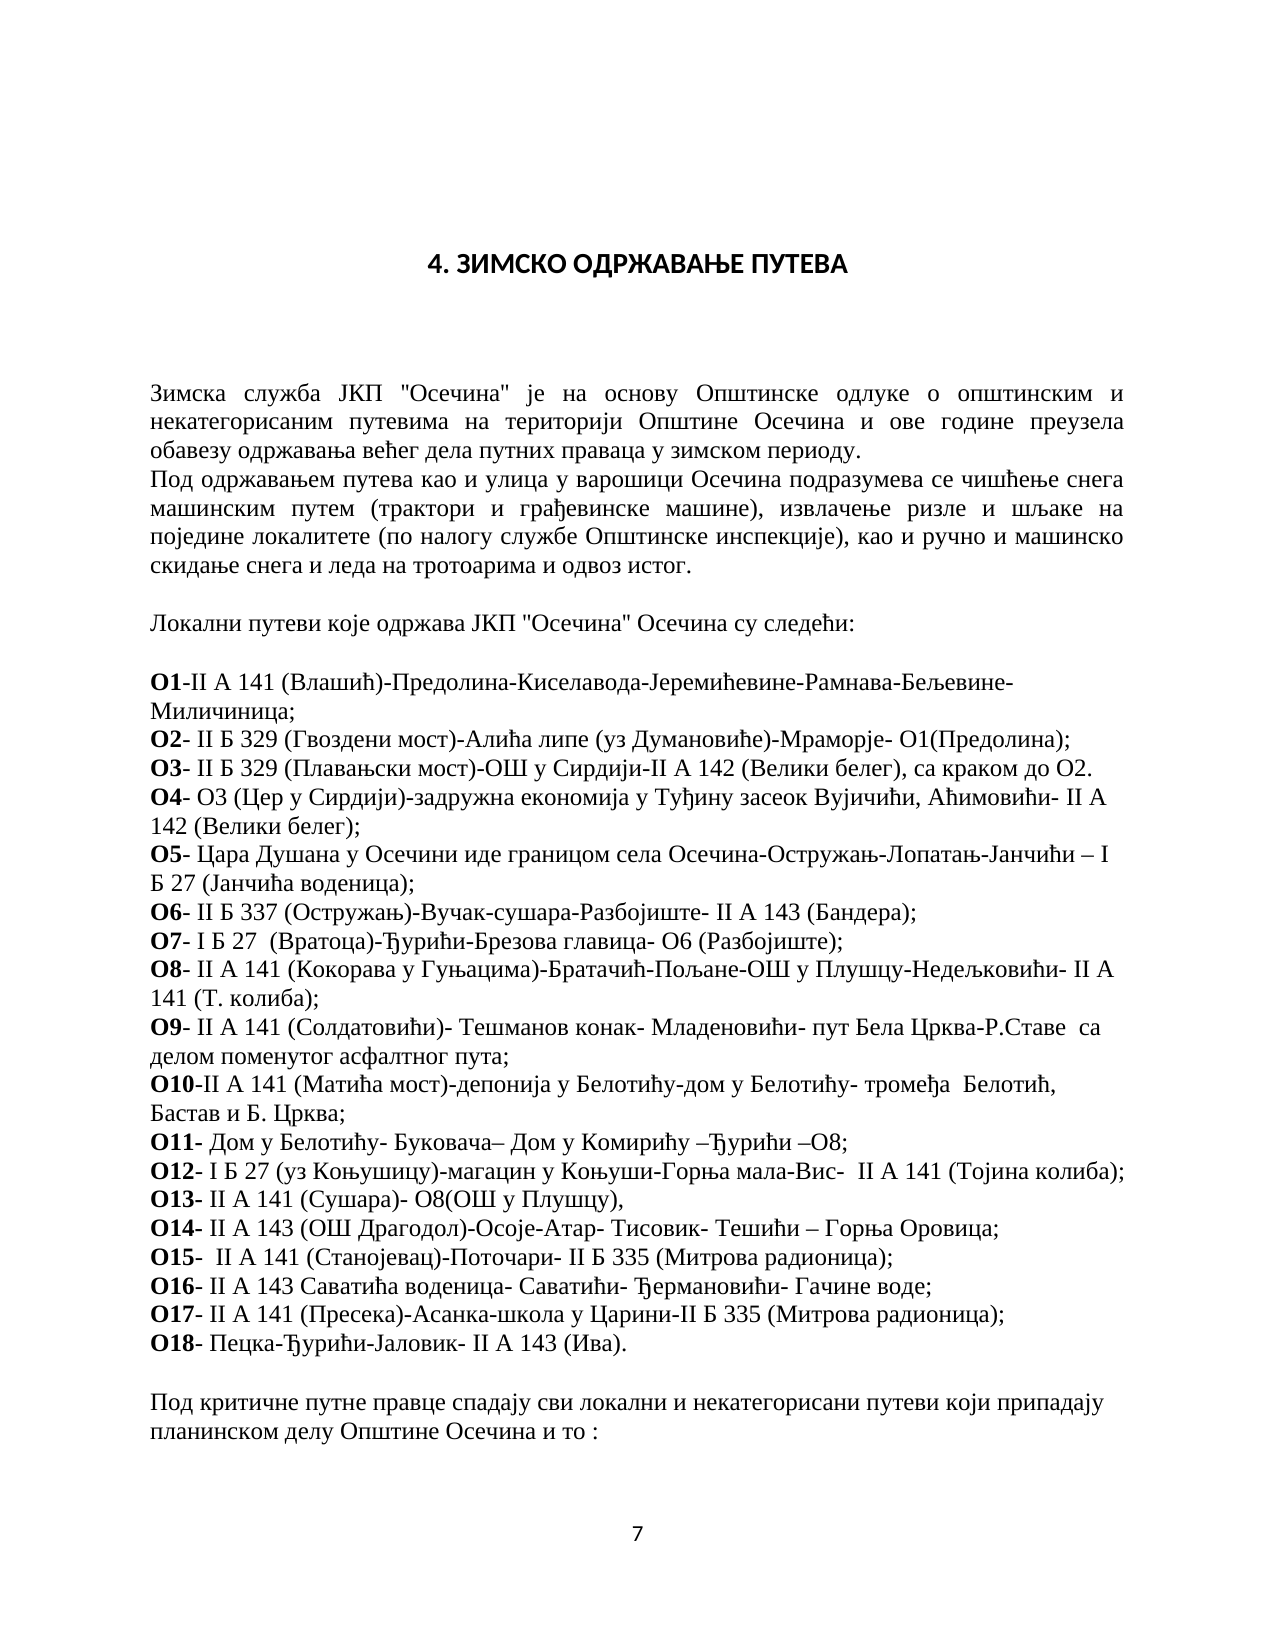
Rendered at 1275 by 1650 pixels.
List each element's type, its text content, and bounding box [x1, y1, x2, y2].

text Под одржавањем путева као и улица у варошици Осечина подразумева се чишћење снега машинским путем (трактори и грађевинске машине), извлачење ризле и шљаке на поједине локалитете (по налогу службе Општинске инспекције), као и ручно и машинско скидање снега и леда на тротоарима и одвоз истог. [150, 464, 1125, 579]
text О3- II Б 329 (Плавањски мост)-ОШ у Сирдији-II A 142 (Велики белег), са краком до О2. [150, 753, 1125, 782]
text О11- Дом у Белотићу- Буковача– Дом у Комирићу –Ђурићи –О8; [150, 1127, 1125, 1156]
text О14- II A 143 (ОШ Драгодол)-Осоје-Атар- Тисовик- Тешићи – Горња Оровица; [150, 1213, 1125, 1242]
text О16- II A 143 Саватића воденица- Саватићи- Ђермановићи- Гачине воде; [150, 1271, 1125, 1299]
text О8- II A 141 (Кокорава у Гуњацима)-Братачић-Пољане-ОШ у Плушцу-Недељковићи- II A 141 (Т. колиба); [150, 954, 1125, 1012]
text 4. ЗИМСКО ОДРЖАВАЊЕ ПУТЕВА [150, 245, 1125, 281]
text О15- II A 141 (Станојевац)-Поточари- II Б 335 (Митрова радионица); [150, 1242, 1125, 1271]
text О4- O3 (Цер у Сирдији)-задружна економија у Туђину засеок Вујичићи, Аћимовићи- II A 142 (Велики белег); [150, 782, 1125, 839]
text О18- Пецка-Ђурићи-Јаловик- II A 143 (Ива). [150, 1328, 1125, 1357]
text Локални путеви које одржава ЈКП ''Осечина'' Осечина су следећи: [150, 608, 1125, 636]
text О9- II A 141 (Солдатовићи)- Тешманов конак- Младеновићи- пут Бела Црква-Р.Ставе са делом поменутог асфалтног пута; [150, 1012, 1125, 1069]
text О1-II A 141 (Влашић)-Предолина-Киселавода-Јеремићевине-Рамнава-Бељевине-Миличиница; [150, 667, 1125, 724]
text Зимска служба ЈКП ''Осечина'' је на основу Општинске одлуке о општинским и некатегорисаним путевима на територији Општине Осечина и ове године преузела обавезу одржавања већег дела путних праваца у зимском периоду. [150, 378, 1125, 464]
text O10-II A 141 (Матића мост)-депонија у Белотићу-дом у Белотићу- тромеђа Белотић, Бастав и Б. Црква; [150, 1069, 1125, 1127]
text О7- I Б 27 (Вратоца)-Ђурићи-Брезова главица- O6 (Разбојиште); [150, 926, 1125, 954]
text О13- II A 141 (Сушара)- О8(ОШ у Плушцу), [150, 1184, 1125, 1213]
text О6- II Б 337 (Остружањ)-Вучак-сушара-Разбојиште- II A 143 (Бандера); [150, 897, 1125, 926]
text Под критичне путне правце спадају сви локални и некатегорисани путеви који припадају планинском делу Општине Осечина и то : [150, 1387, 1125, 1445]
text О12- I Б 27 (уз Коњушицу)-магацин у Коњуши-Горња мала-Вис- II A 141 (Тојина колиба); [150, 1156, 1125, 1184]
text О2- II Б 329 (Гвоздени мост)-Алића липе (уз Думановиће)-Мраморје- O1(Предолина); [150, 724, 1125, 753]
text О5- Цара Душана у Осечини иде границом села Осечина-Остружањ-Лопатањ-Јанчићи – I Б 27 (Јанчића воденица); [150, 839, 1125, 897]
text О17- II A 141 (Пресека)-Асанка-школа у Царини-II Б 335 (Митрова радионица); [150, 1299, 1125, 1328]
